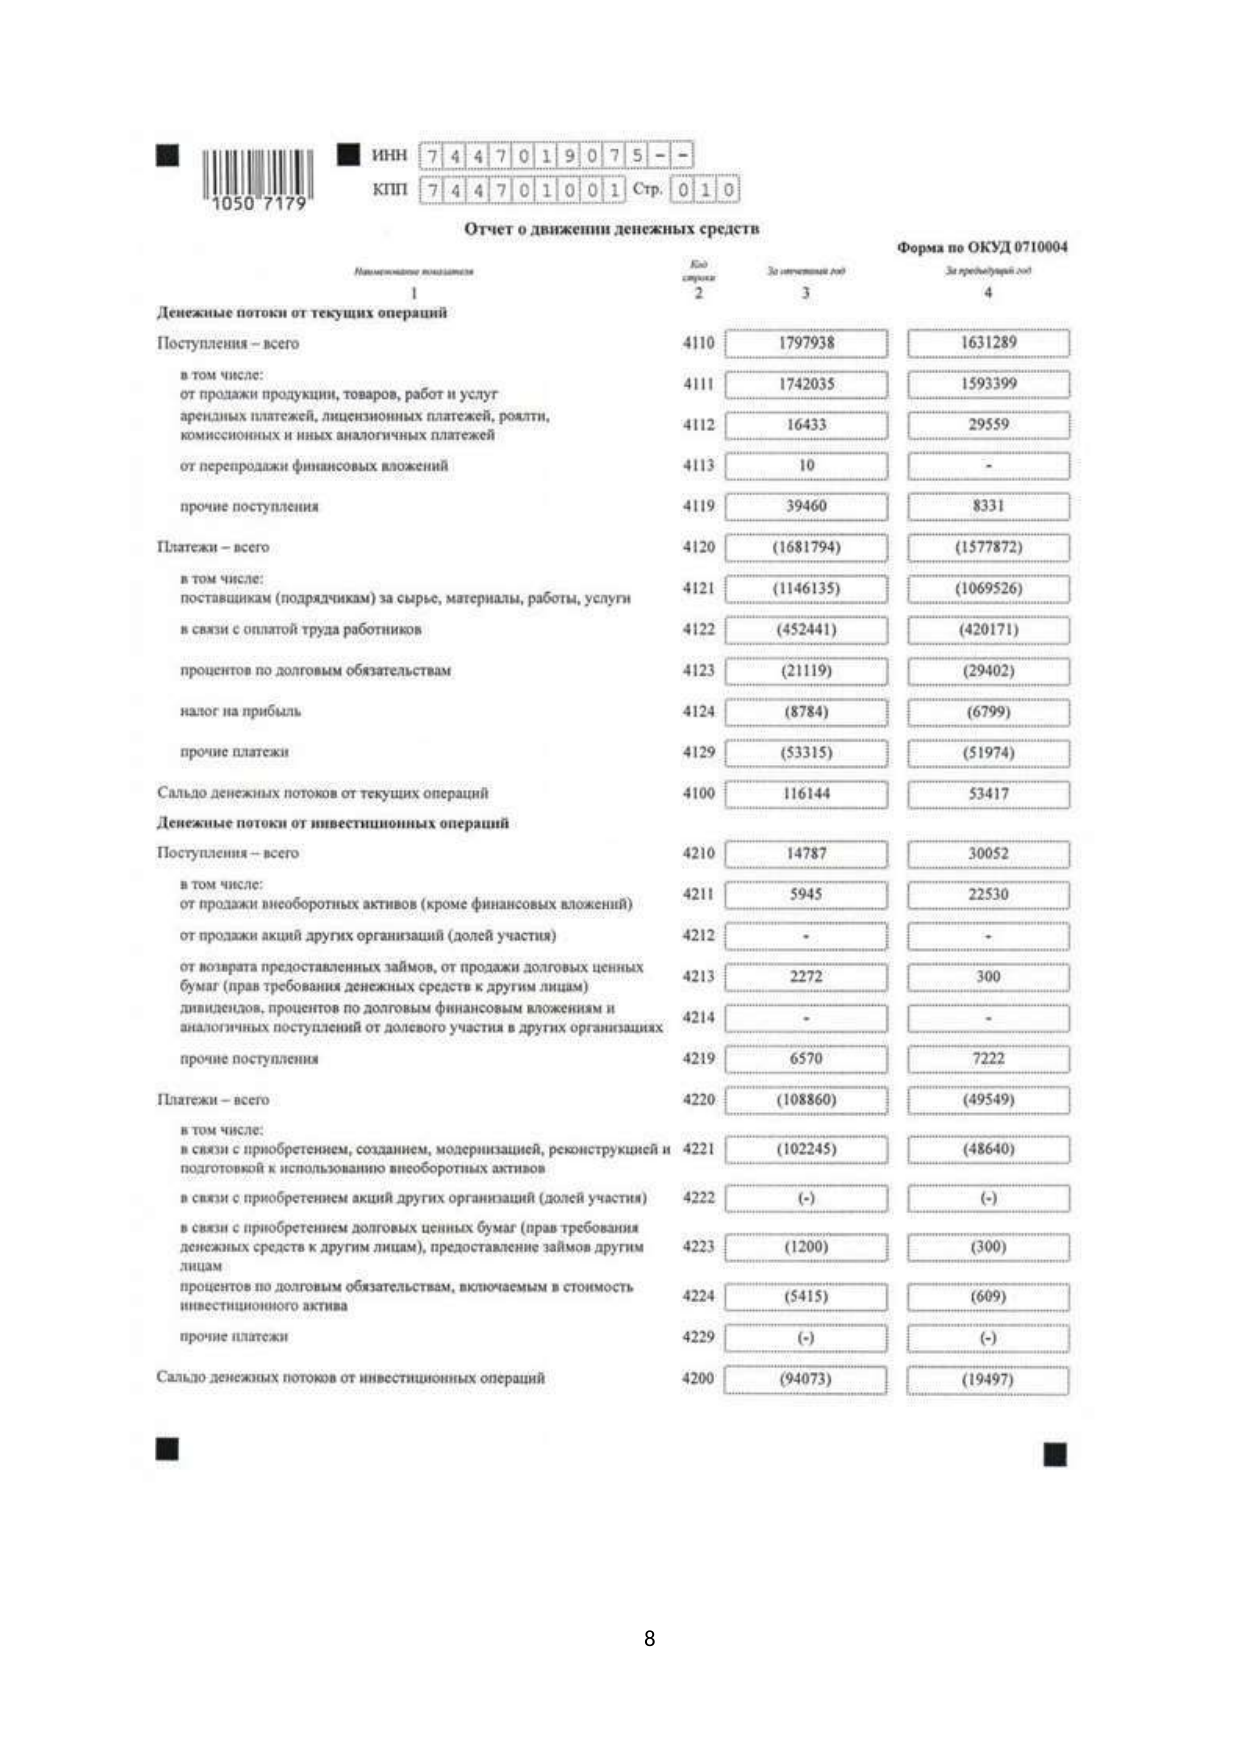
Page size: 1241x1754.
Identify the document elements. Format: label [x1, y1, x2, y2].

picture [118, 118, 1116, 1529]
